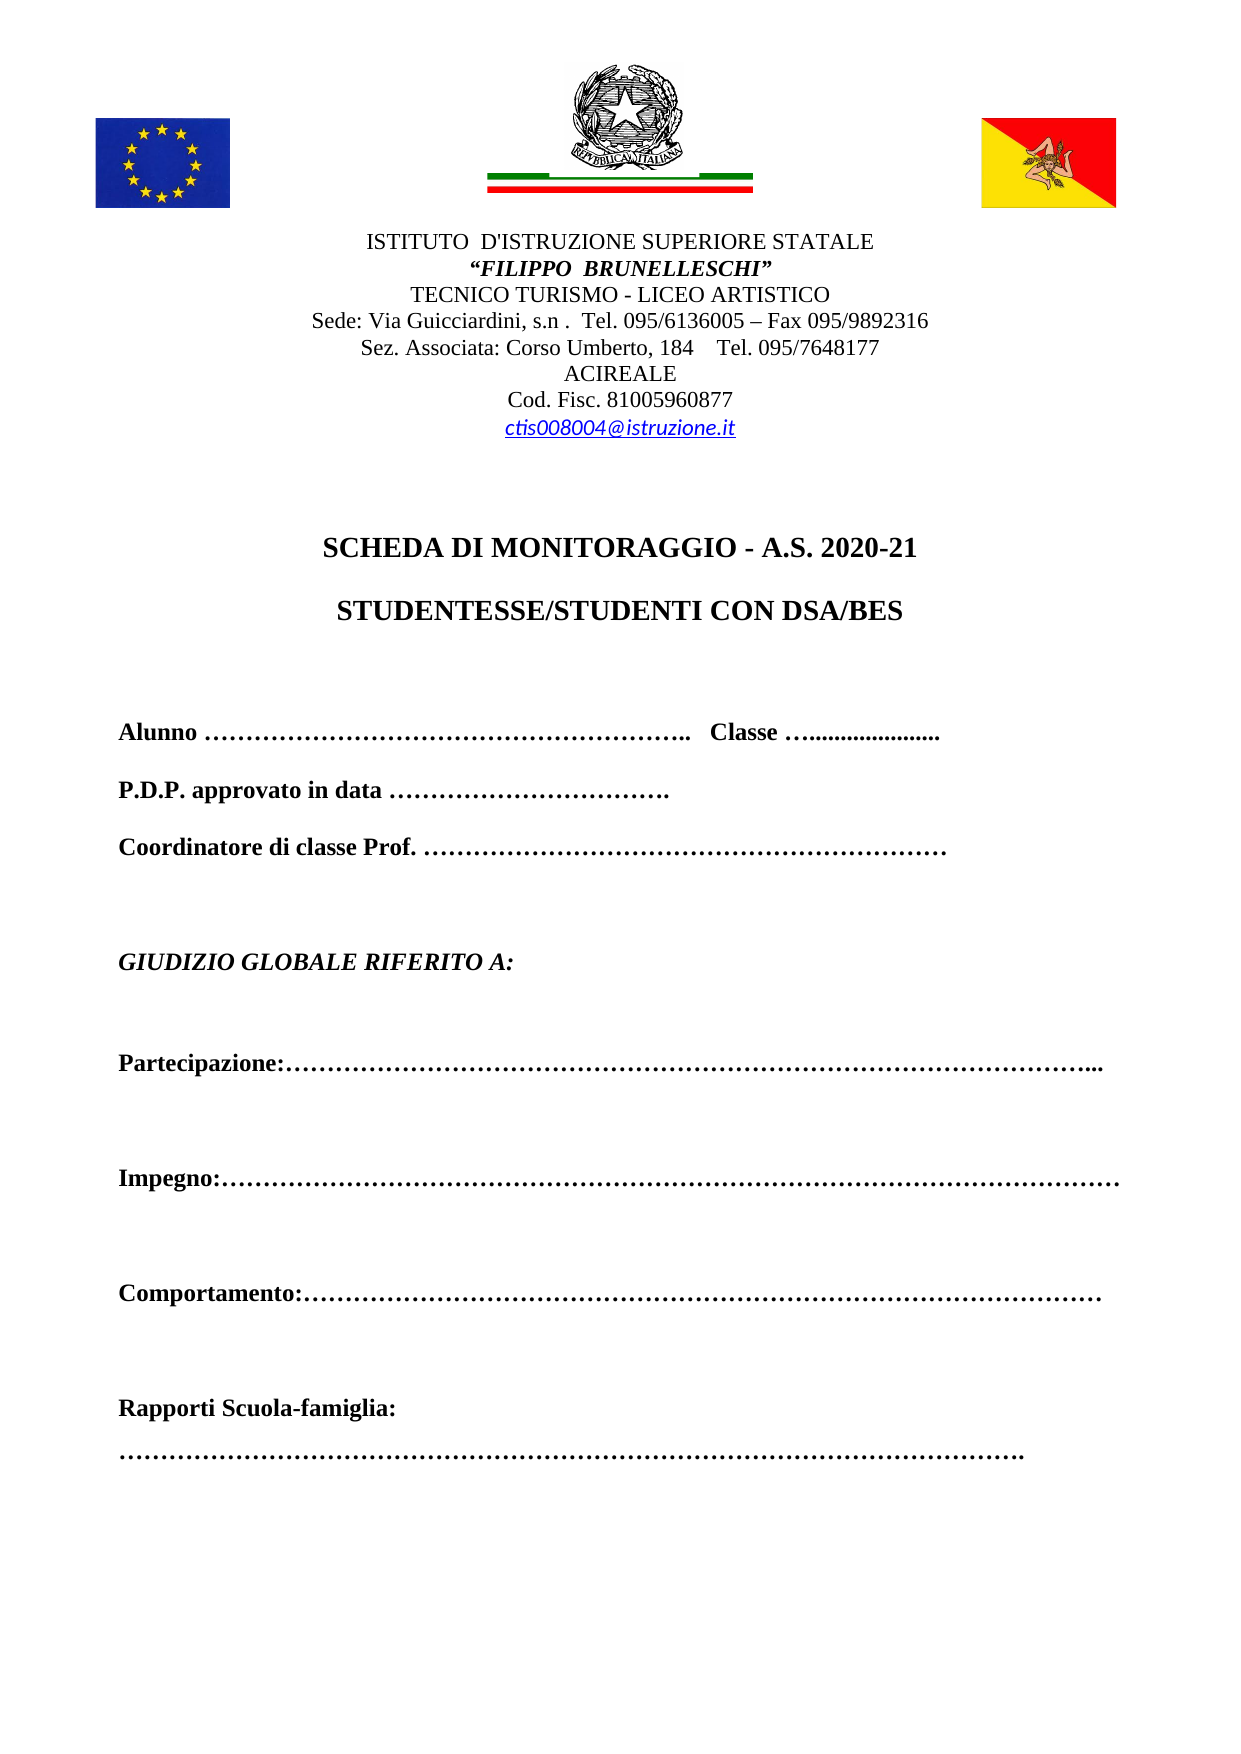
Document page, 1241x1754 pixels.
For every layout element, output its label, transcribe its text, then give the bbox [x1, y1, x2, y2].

text Alunno ………………………………………………….. Classe …..................... [118, 717, 1122, 746]
text ACIREALE [118, 360, 1122, 386]
text Sez. Associata: Corso Umberto, 184 Tel. 095/7648177 [118, 334, 1122, 360]
text Impegno:……………………………………………………………………………………………… [118, 1163, 1122, 1192]
text Coordinatore di classe Prof. ……………………………………………………… [118, 832, 1122, 861]
text P.D.P. approvato in data ……………………………. [118, 775, 1122, 803]
text Partecipazione:……………………………………………………………………………………... [118, 1048, 1122, 1077]
text GIUDIZIO GLOBALE RIFERITO A: [118, 947, 1122, 976]
text SCHEDA DI MONITORAGGIO - A.S. 2020-21 [118, 530, 1122, 564]
text ISTITUTO D'ISTRUZIONE SUPERIORE STATALE [118, 228, 1122, 255]
text Comportamento:…………………………………………………………………………………… [118, 1278, 1122, 1307]
text Sede: Via Guicciardini, s.n . Tel. 095/6136005 – Fax 095/9892316 [118, 307, 1122, 334]
text TECNICO TURISMO - LICEO ARTISTICO [118, 281, 1122, 307]
text Rapporti Scuola-famiglia:………………………………………………………………………………………………. [118, 1393, 1122, 1465]
text ctis008004@istruzione.it [118, 413, 1122, 441]
text Cod. Fisc. 81005960877 [118, 386, 1122, 413]
picture [95, 118, 230, 208]
text STUDENTESSE/STUDENTI CON DSA/BES [118, 593, 1122, 626]
picture [981, 118, 1117, 208]
picture [487, 173, 753, 193]
text “FILIPPO BRUNELLESCHI” [118, 255, 1122, 281]
